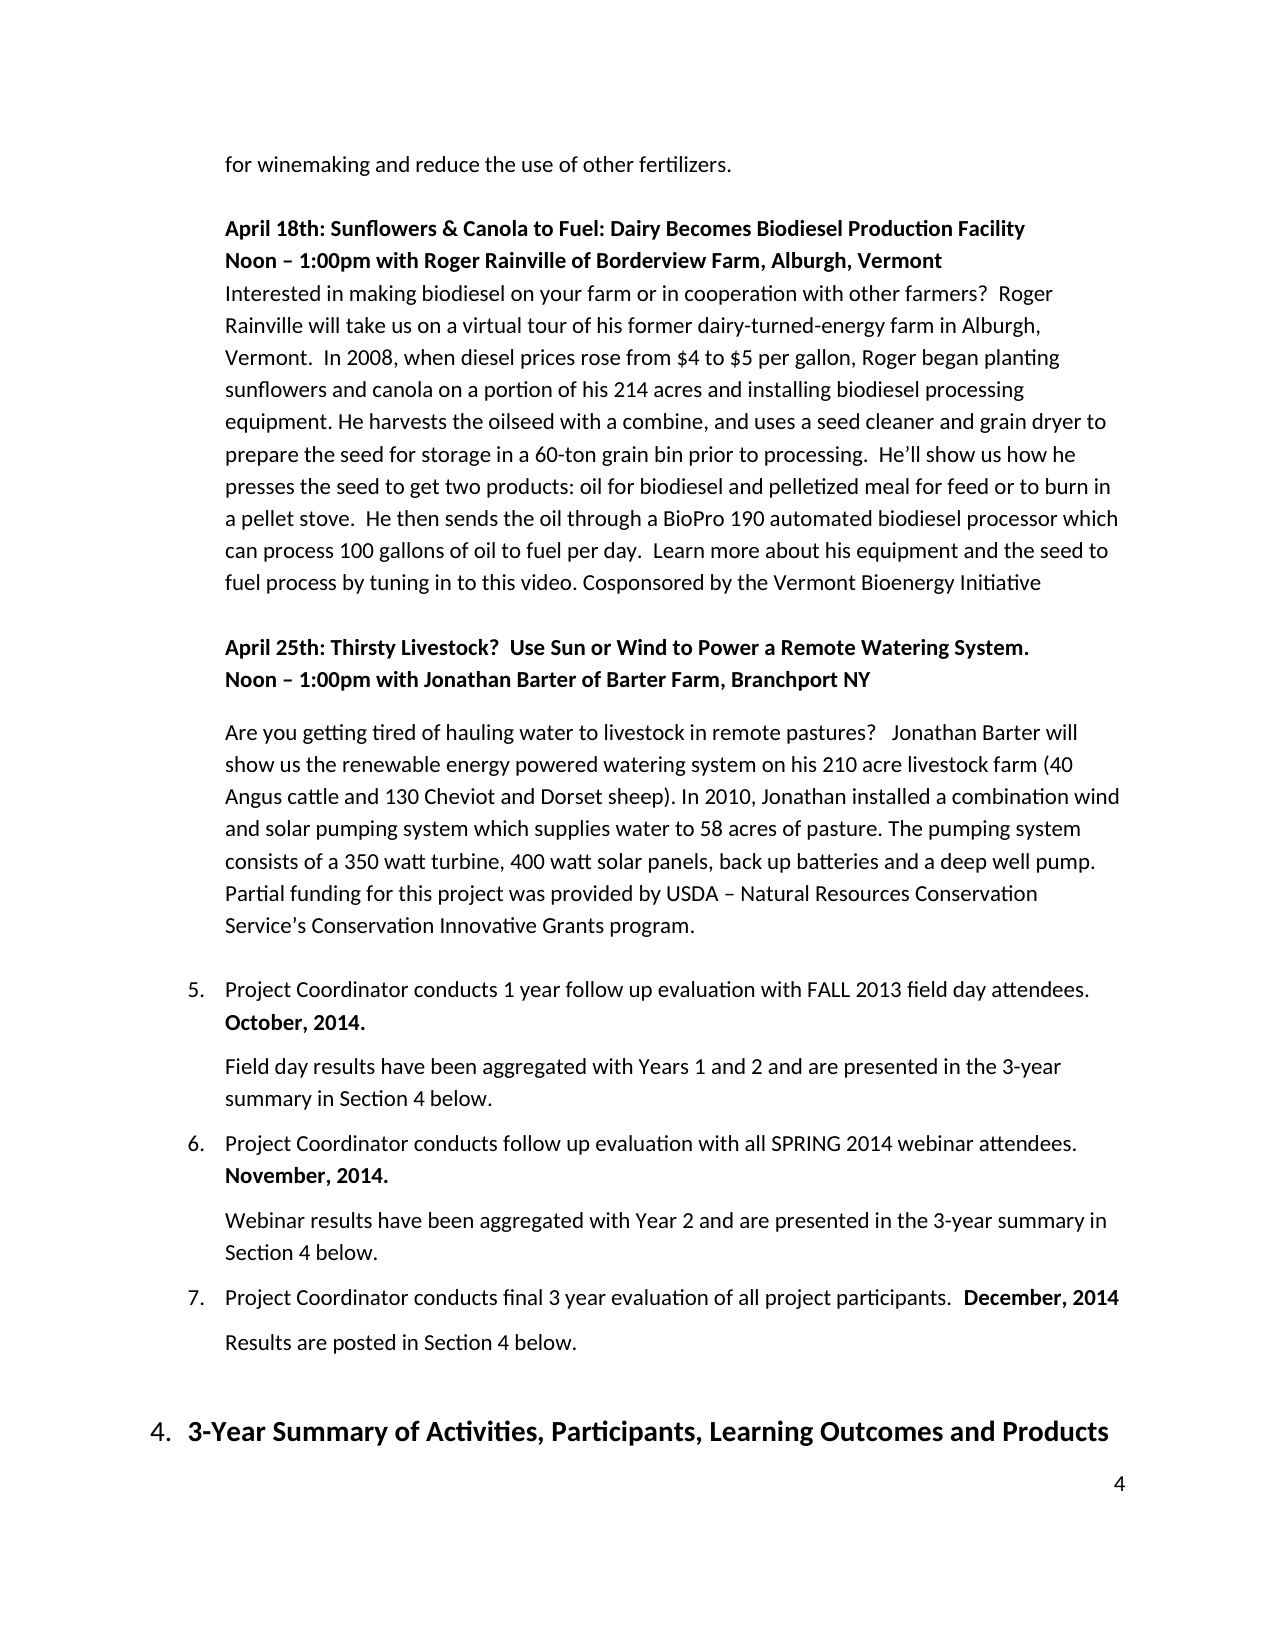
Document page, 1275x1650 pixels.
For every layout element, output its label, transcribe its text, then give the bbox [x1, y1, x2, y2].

text Results are posted in Section 4 below. [225, 1328, 1125, 1356]
list Field day results have been aggregated with Years 1 and 2 and are presented in the 3-year summary in Section 4 below. [225, 1052, 1125, 1113]
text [225, 150, 1125, 210]
text Noon – 1:00pm with Roger Rainville of Borderview Farm, Alburgh, Vermont [225, 247, 1125, 274]
text Webinar results have been aggregated with Year 2 and are presented in the 3-year summary in Section 4 below. [225, 1206, 1125, 1266]
list Project Coordinator conducts follow up evaluation with all SPRING 2014 webinar attendees. November, 2014. [187, 1129, 1125, 1189]
list Project Coordinator conducts final 3 year evaluation of all project participants. December, 2014 [187, 1283, 1125, 1311]
list 3-Year Summary of Activities, Participants, Learning Outcomes and Products [150, 1413, 1125, 1449]
list Are you getting tired of hauling water to livestock in remote pastures? Jonathan Barter will show us the renewable energy powered watering system on his 210 acre livestock farm (40 Angus cattle and 130 Cheviot and Dorset sheep). In 2010, Jonathan installed a combination wind and solar pumping system which supplies water to 58 acres of pasture. The pumping system consists of a 350 watt turbine, 400 watt solar panels, back up batteries and a deep well pump. Partial funding for this project was provided by USDA – Natural Resources Conservation Service’s Conservation Innovative Grants program. [225, 718, 1125, 939]
list Project Coordinator conducts 1 year follow up evaluation with FALL 2013 field day attendees. October, 2014. [187, 976, 1125, 1036]
text April 18th: Sunflowers & Canola to Fuel: Dairy Becomes Biodiesel Production Facility [225, 214, 1125, 242]
text Interested in making biodiesel on your farm or in cooperation with other farmers? Roger Rainville will take us on a virtual tour of his former dairy-turned-energy farm in Alburgh, Vermont. In 2008, when diesel prices rose from $4 to $5 per gallon, Roger began planting sunflowers and canola on a portion of his 214 acres and installing biodiesel processing equipment. He harvests the oilseed with a combine, and uses a seed cleaner and grain dryer to prepare the seed for storage in a 60-ton grain bin prior to processing. He’ll show us how he presses the seed to get two products: oil for biodiesel and pelletized meal for feed or to burn in a pellet stove. He then sends the oil through a BioPro 190 automated biodiesel processor which can process 100 gallons of oil to fuel per day. Learn more about his equipment and the seed to fuel process by tuning in to this video. Cosponsored by the Vermont Bioenergy Initiative [225, 279, 1125, 629]
text April 25th: Thirsty Livestock? Use Sun or Wind to Power a Remote Watering System. Noon – 1:00pm with Jonathan Barter of Barter Farm, Branchport NY [225, 633, 1125, 693]
